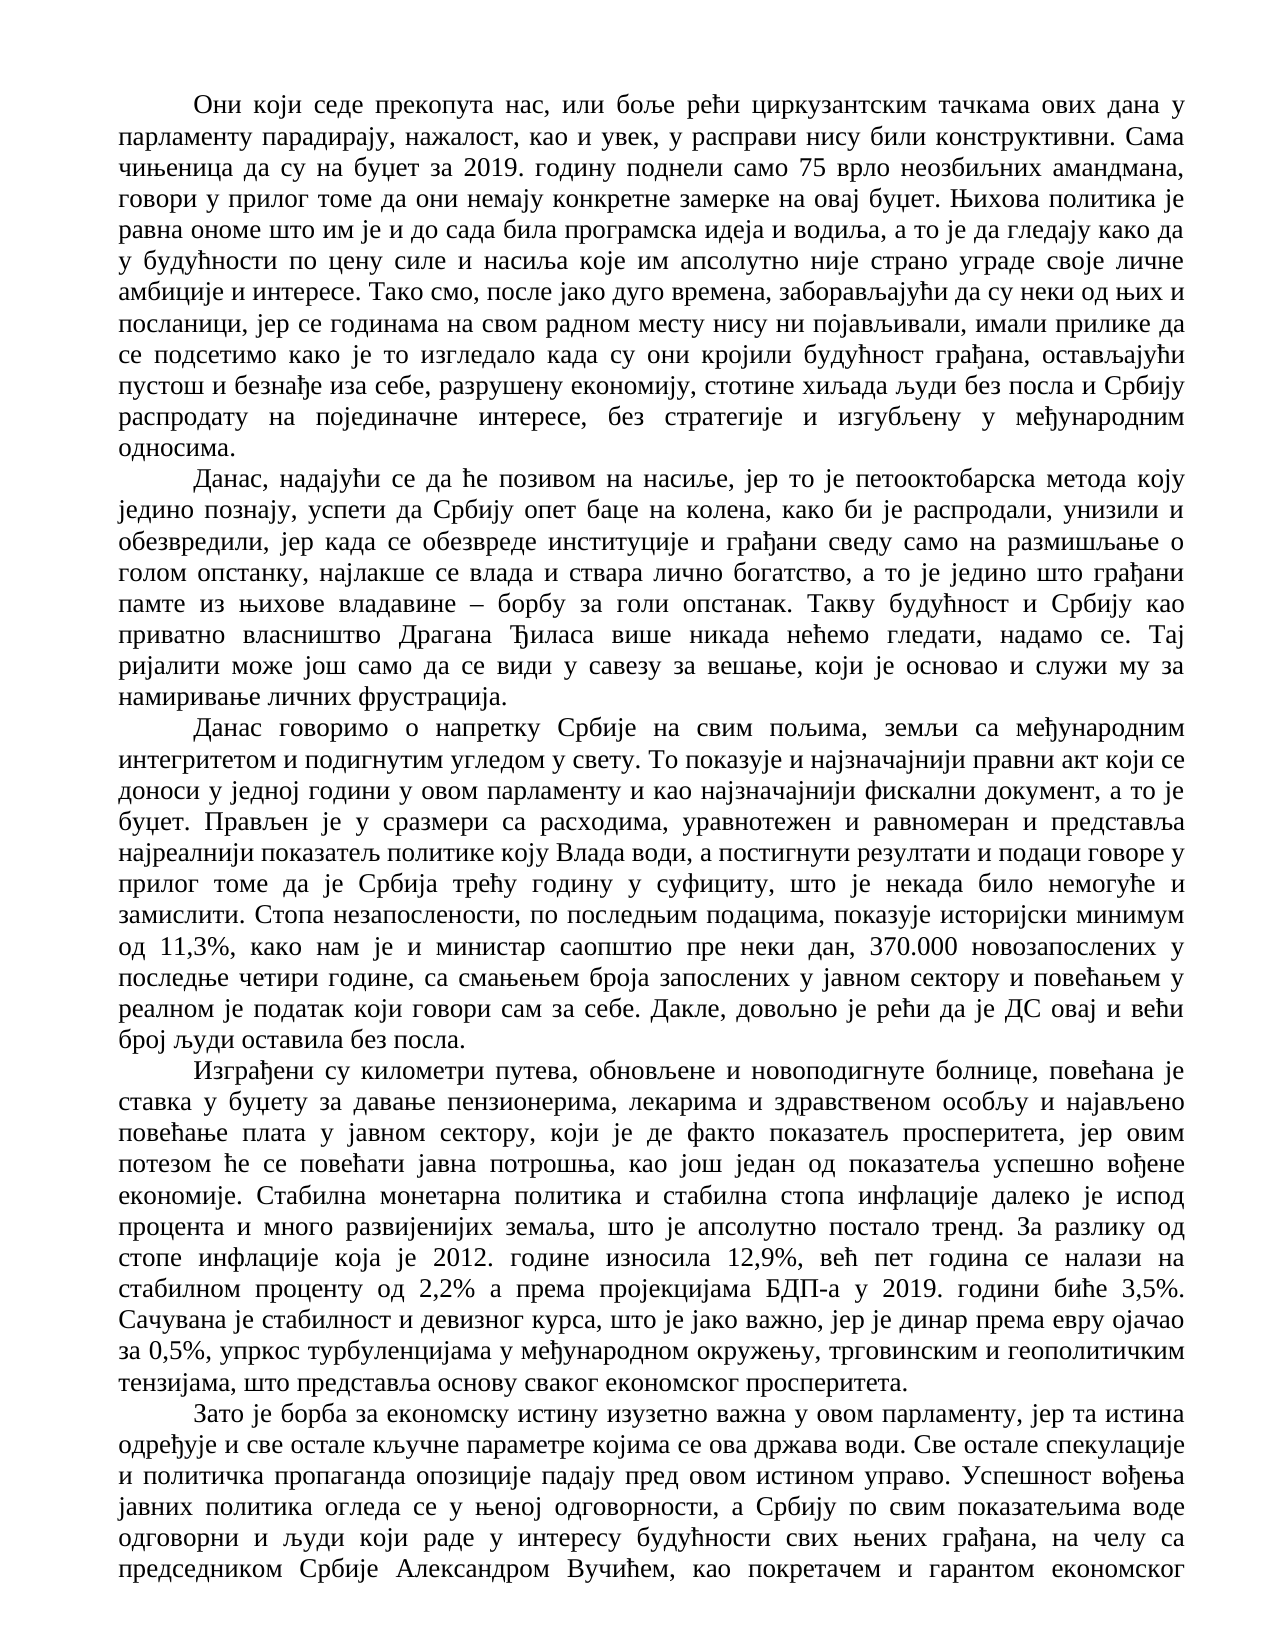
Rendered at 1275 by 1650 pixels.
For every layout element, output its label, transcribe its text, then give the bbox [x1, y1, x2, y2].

text Изграђени су километри путева, обновљене и новоподигнуте болнице, повећана је ставка у буџету за давање пензионерима, лекарима и здравственом особљу и најављено повећање плата у јавном сектору, који је де факто показатељ просперитета, јер овим потезом ће се повећати јавна потрошња, као још један од показатеља успешно вођене економије. Стабилна монетарна политика и стабилна стопа инфлације далеко је испод процента и много развијенијих земаља, што је апсолутно постало тренд. За разлику од стопе инфлације која је 2012. године износила 12,9%, већ пет година се налази на стабилном проценту од 2,2% а према пројекцијама БДП-а у 2019. години биће 3,5%. Сачувана је стабилност и девизног курса, што је јако важно, јер је динар према евру ојачао за 0,5%, упркос турбуленцијама у међународном окружењу, трговинским и геополитичким тензијама, што представља основу сваког економског просперитета. [118, 1054, 1186, 1397]
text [118, 1397, 1186, 1584]
text Они који седе прекопута нас, или боље рећи циркузантским тачкама ових дана у парламенту парадирају, нажалост, као и увек, у расправи нису били конструктивни. Сама чињеница да су на буџет за 2019. годину поднели само 75 врло неозбиљних амандмана, говори у прилог томе да они немају конкретне замерке на овај буџет. Њихова политика је равна ономе што им је и до сада била програмска идеја и водиља, а то је да гледају како да у будућности по цену силе и насиља које им апсолутно није страно уграде своје личне амбиције и интересе. Тако смо, после јако дуго времена, заборављајући да су неки од њих и посланици, јер се годинама на свом радном месту нису ни појављивали, имали прилике да се подсетимо како је то изгледало када су они кројили будућност грађана, остављајући пустош и безнађе иза себе, разрушену економију, стотине хиљада људи без посла и Србију распродату на појединачне интересе, без стратегије и изгубљену у међународним односима. [118, 89, 1186, 462]
text Данас, надајући се да ће позивом на насиље, јер то је петооктобарска метода коју једино познају, успети да Србију опет баце на колена, како би је распродали, унизили и обезвредили, јер када се обезвреде институције и грађани сведу само на размишљање о голом опстанку, најлакше се влада и ствара лично богатство, а то је једино што грађани памте из њихове владавине – борбу за голи опстанак. Такву будућност и Србију као приватно власништво Драгана Ђиласа више никада нећемо гледати, надамо се. Тај ријалити може још само да се види у савезу за вешање, који је основао и служи му за намиривање личних фрустрација. [118, 462, 1186, 712]
text Данас говоримо о напретку Србије на свим пољима, земљи са међународним интегритетом и подигнутим угледом у свету. То показује и најзначајнији правни акт који се доноси у једној години у овом парламенту и као најзначајнији фискални документ, а то је буџет. Прављен је у сразмери са расходима, уравнотежен и равномеран и представља најреалнији показатељ политике коју Влада води, а постигнути резултати и подаци говоре у прилог томе да је Србија трећу годину у суфициту, што је некада било немогуће и замислити. Стопа незапослености, по последњим подацима, показује историјски минимум од 11,3%, како нам је и министар саопштио пре неки дан, 370.000 новозапослених у последње четири године, са смањењем броја запослених у јавном сектору и повећањем у реалном је податак који говори сам за себе. Дакле, довољно је рећи да је ДС овај и већи број људи оставила без посла. [118, 712, 1186, 1054]
